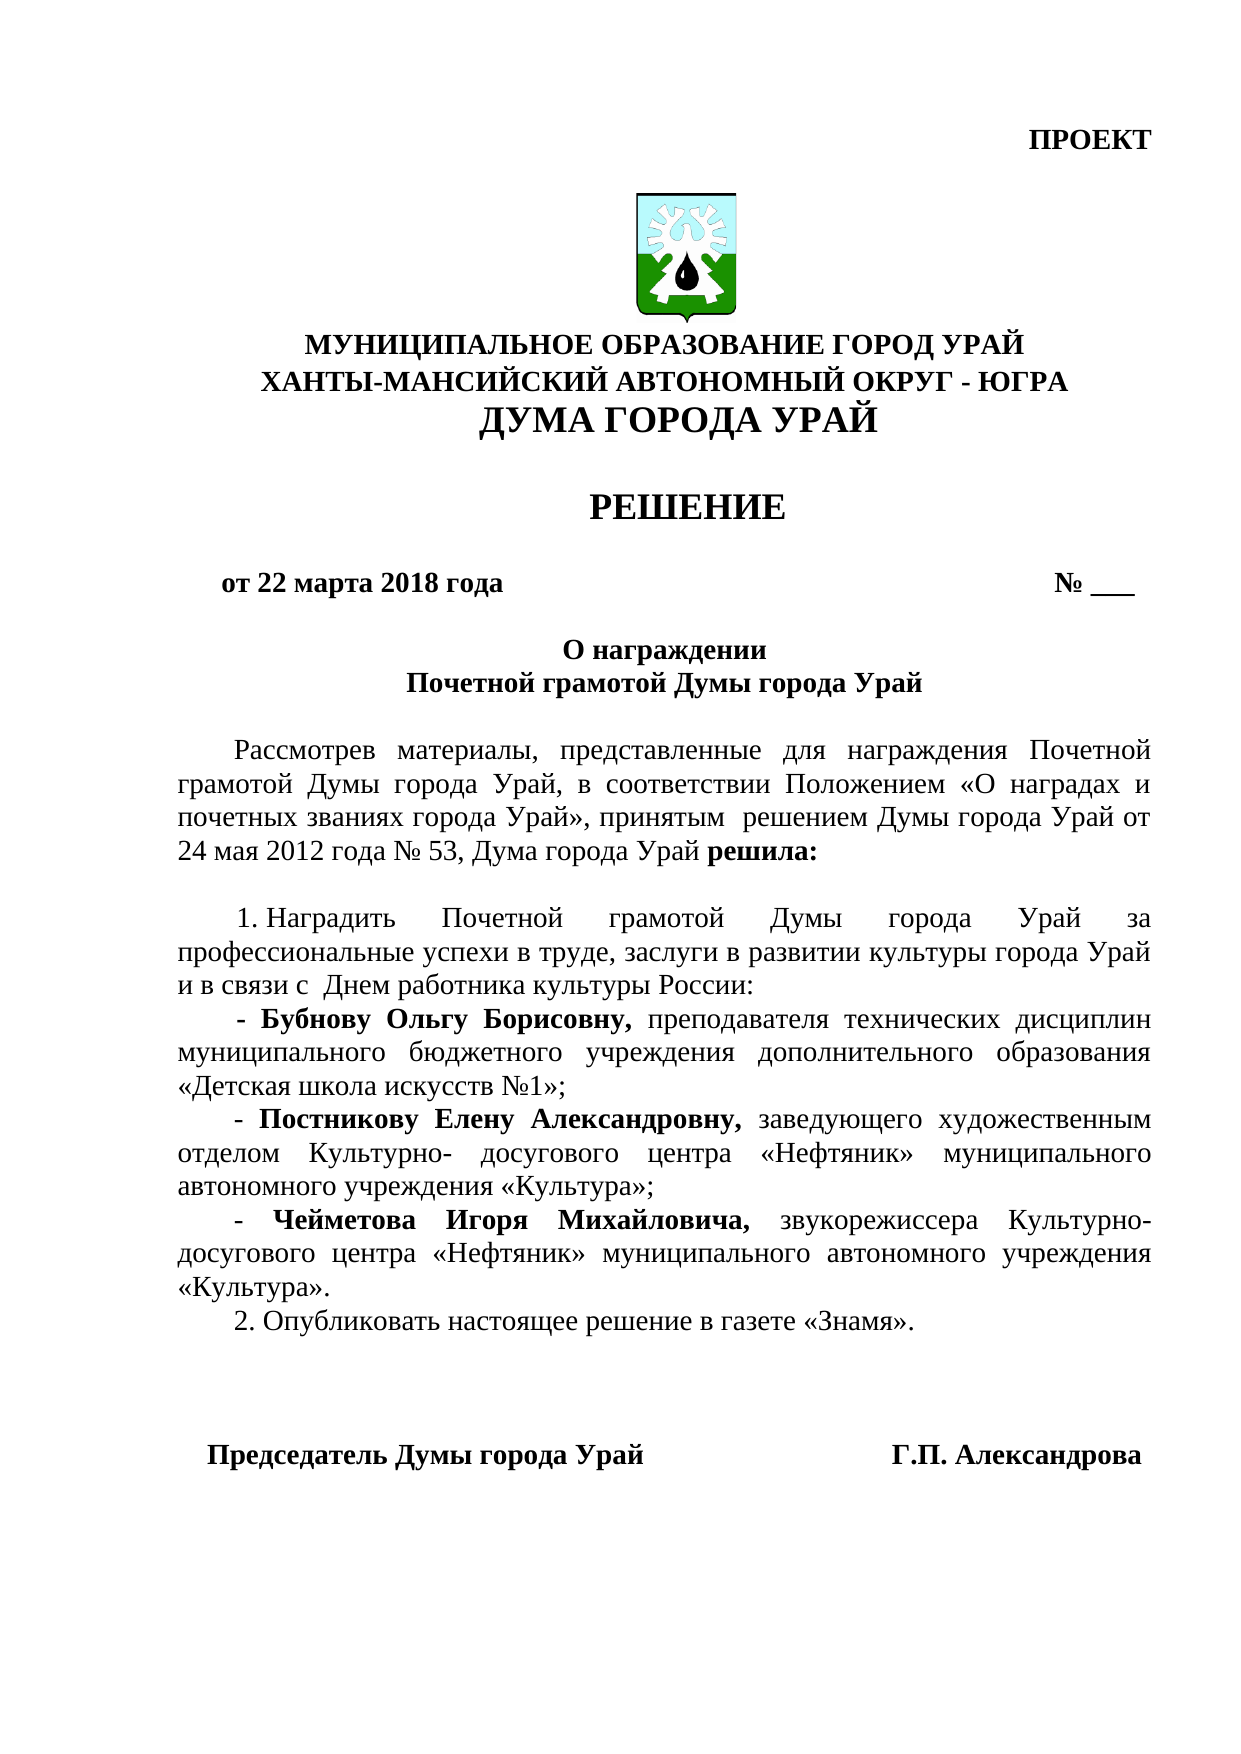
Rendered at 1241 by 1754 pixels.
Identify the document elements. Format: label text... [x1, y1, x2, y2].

text Председатель Думы города Урай Г.П. Александрова [177, 1437, 1152, 1470]
text 2. Опубликовать настоящее решение в газете «Знамя». [177, 1303, 1152, 1336]
text Рассмотрев материалы, представленные для награждения Почетной грамотой Думы города Урай, в соответствии Положением «О наградах и почетных званиях города Урай», принятым решением Думы города Урай от 24 мая 2012 года № 53, Дума города Урай решила: [177, 732, 1152, 867]
text от 22 марта 2018 года № ___ [177, 561, 1152, 598]
text О награждении [177, 632, 1152, 665]
list Наградить Почетной грамотой Думы города Урай за профессиональные успехи в труде, заслуги в развитии культуры города Урай и в связи с Днем работника культуры России: [177, 900, 1152, 1001]
text ХАНТЫ-МАНСИЙСКИЙ АВТОНОМНЫЙ ОКРУГ - ЮГРА [177, 360, 1152, 398]
subtitle МУНИЦИПАЛЬНОЕ ОБРАЗОВАНИЕ ГОРОД УРАЙ [177, 323, 1152, 360]
text - Бубнову Ольгу Борисовну, преподавателя технических дисциплин муниципального бюджетного учреждения дополнительного образования «Детская школа искусств №1»; [177, 1001, 1152, 1101]
text РЕШЕНИЕ [177, 484, 1152, 527]
subtitle ПРОЕКТ [177, 118, 1152, 156]
text ДУМА ГОРОДА УРАЙ [177, 398, 1152, 441]
picture [636, 193, 737, 323]
text - Постникову Елену Александровну, заведующего художественным отделом Культурно- досугового центра «Нефтяник» муниципального автономного учреждения «Культура»; [177, 1101, 1152, 1202]
text - Чейметова Игоря Михайловича, звукорежиссера Культурно- досугового центра «Нефтяник» муниципального автономного учреждения «Культура». [177, 1202, 1152, 1303]
text Почетной грамотой Думы города Урай [177, 665, 1152, 699]
